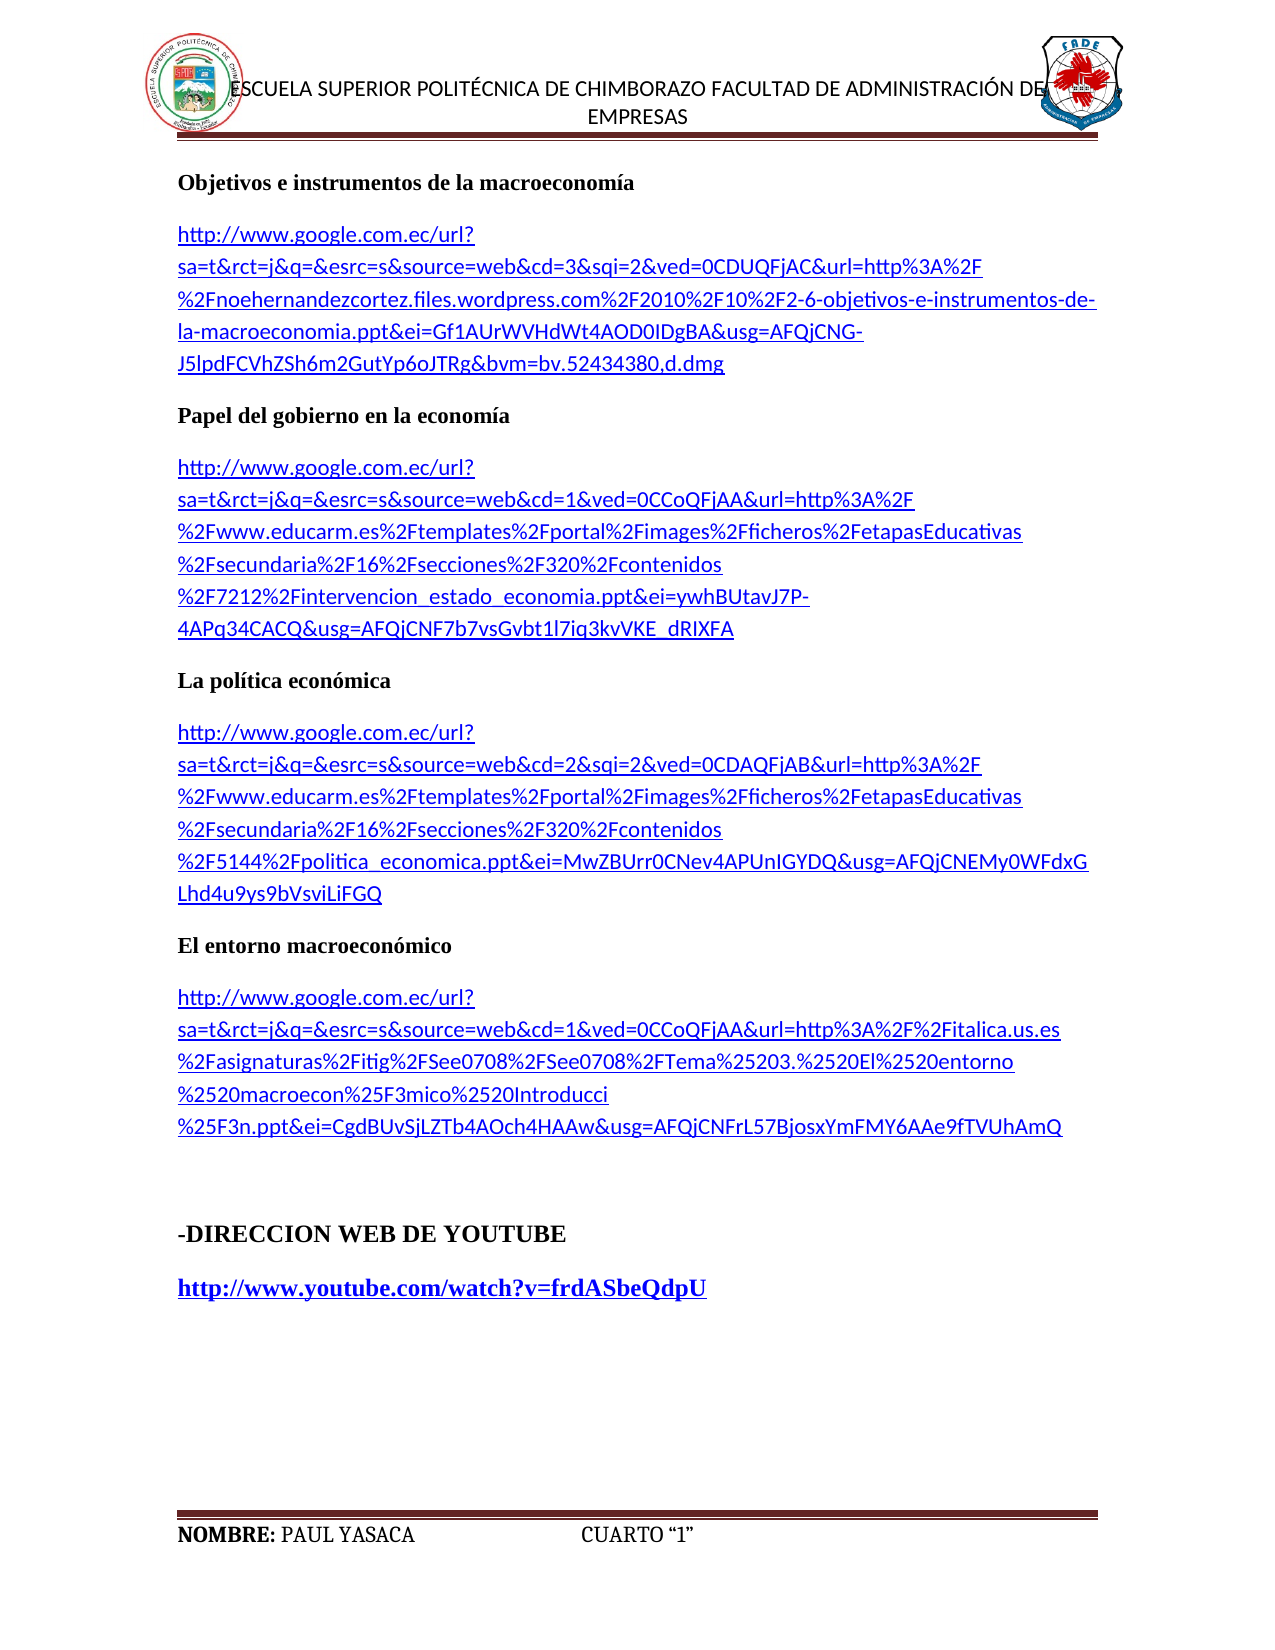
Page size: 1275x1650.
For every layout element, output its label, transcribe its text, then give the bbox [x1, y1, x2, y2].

text http://www.google.com.ec/url?sa=t&rct=j&q=&esrc=s&source=web&cd=3&sqi=2&ved=0CDUQFjAC&url=http%3A%2F%2Fnoehernandezcortez.files.wordpress.com%2F2010%2F10%2F2-6-objetivos-e-instrumentos-de-la-macroeconomia.ppt&ei=Gf1AUrWVHdWt4AOD0IDgBA&usg=AFQjCNG-J5lpdFCVhZSh6m2GutYp6oJTRg&bvm=bv.52434380,d.dmg [177, 220, 1098, 377]
text http://www.google.com.ec/url?sa=t&rct=j&q=&esrc=s&source=web&cd=2&sqi=2&ved=0CDAQFjAB&url=http%3A%2F%2Fwww.educarm.es%2Ftemplates%2Fportal%2Fimages%2Fficheros%2FetapasEducativas%2Fsecundaria%2F16%2Fsecciones%2F320%2Fcontenidos%2F5144%2Fpolitica_economica.ppt&ei=MwZBUrr0CNev4APUnIGYDQ&usg=AFQjCNEMy0WFdxGLhd4u9ys9bVsviLiFGQ [177, 718, 1098, 907]
text http://www.google.com.ec/url?sa=t&rct=j&q=&esrc=s&source=web&cd=1&ved=0CCoQFjAA&url=http%3A%2F%2Fitalica.us.es%2Fasignaturas%2Fitig%2FSee0708%2FSee0708%2FTema%25203.%2520El%2520entorno%2520macroecon%25F3mico%2520Introducci%25F3n.ppt&ei=CgdBUvSjLZTb4AOch4HAAw&usg=AFQjCNFrL57BjosxYmFMY6AAe9fTVUhAmQ [177, 983, 1098, 1140]
text -DIRECCION WEB DE YOUTUBE [177, 1219, 1098, 1247]
text Papel del gobierno en la economía [177, 402, 1098, 428]
picture [1041, 36, 1124, 131]
picture [143, 33, 245, 132]
text La política económica [177, 667, 1098, 693]
text El entorno macroeconómico [177, 932, 1098, 958]
text Objetivos e instrumentos de la macroeconomía [177, 169, 1098, 196]
text http://www.youtube.com/watch?v=frdASbeQdpU [177, 1273, 1098, 1301]
text http://www.google.com.ec/url?sa=t&rct=j&q=&esrc=s&source=web&cd=1&ved=0CCoQFjAA&url=http%3A%2F%2Fwww.educarm.es%2Ftemplates%2Fportal%2Fimages%2Fficheros%2FetapasEducativas%2Fsecundaria%2F16%2Fsecciones%2F320%2Fcontenidos%2F7212%2Fintervencion_estado_economia.ppt&ei=ywhBUtavJ7P-4APq34CACQ&usg=AFQjCNF7b7vsGvbt1l7iq3kvVKE_dRIXFA [177, 453, 1098, 642]
